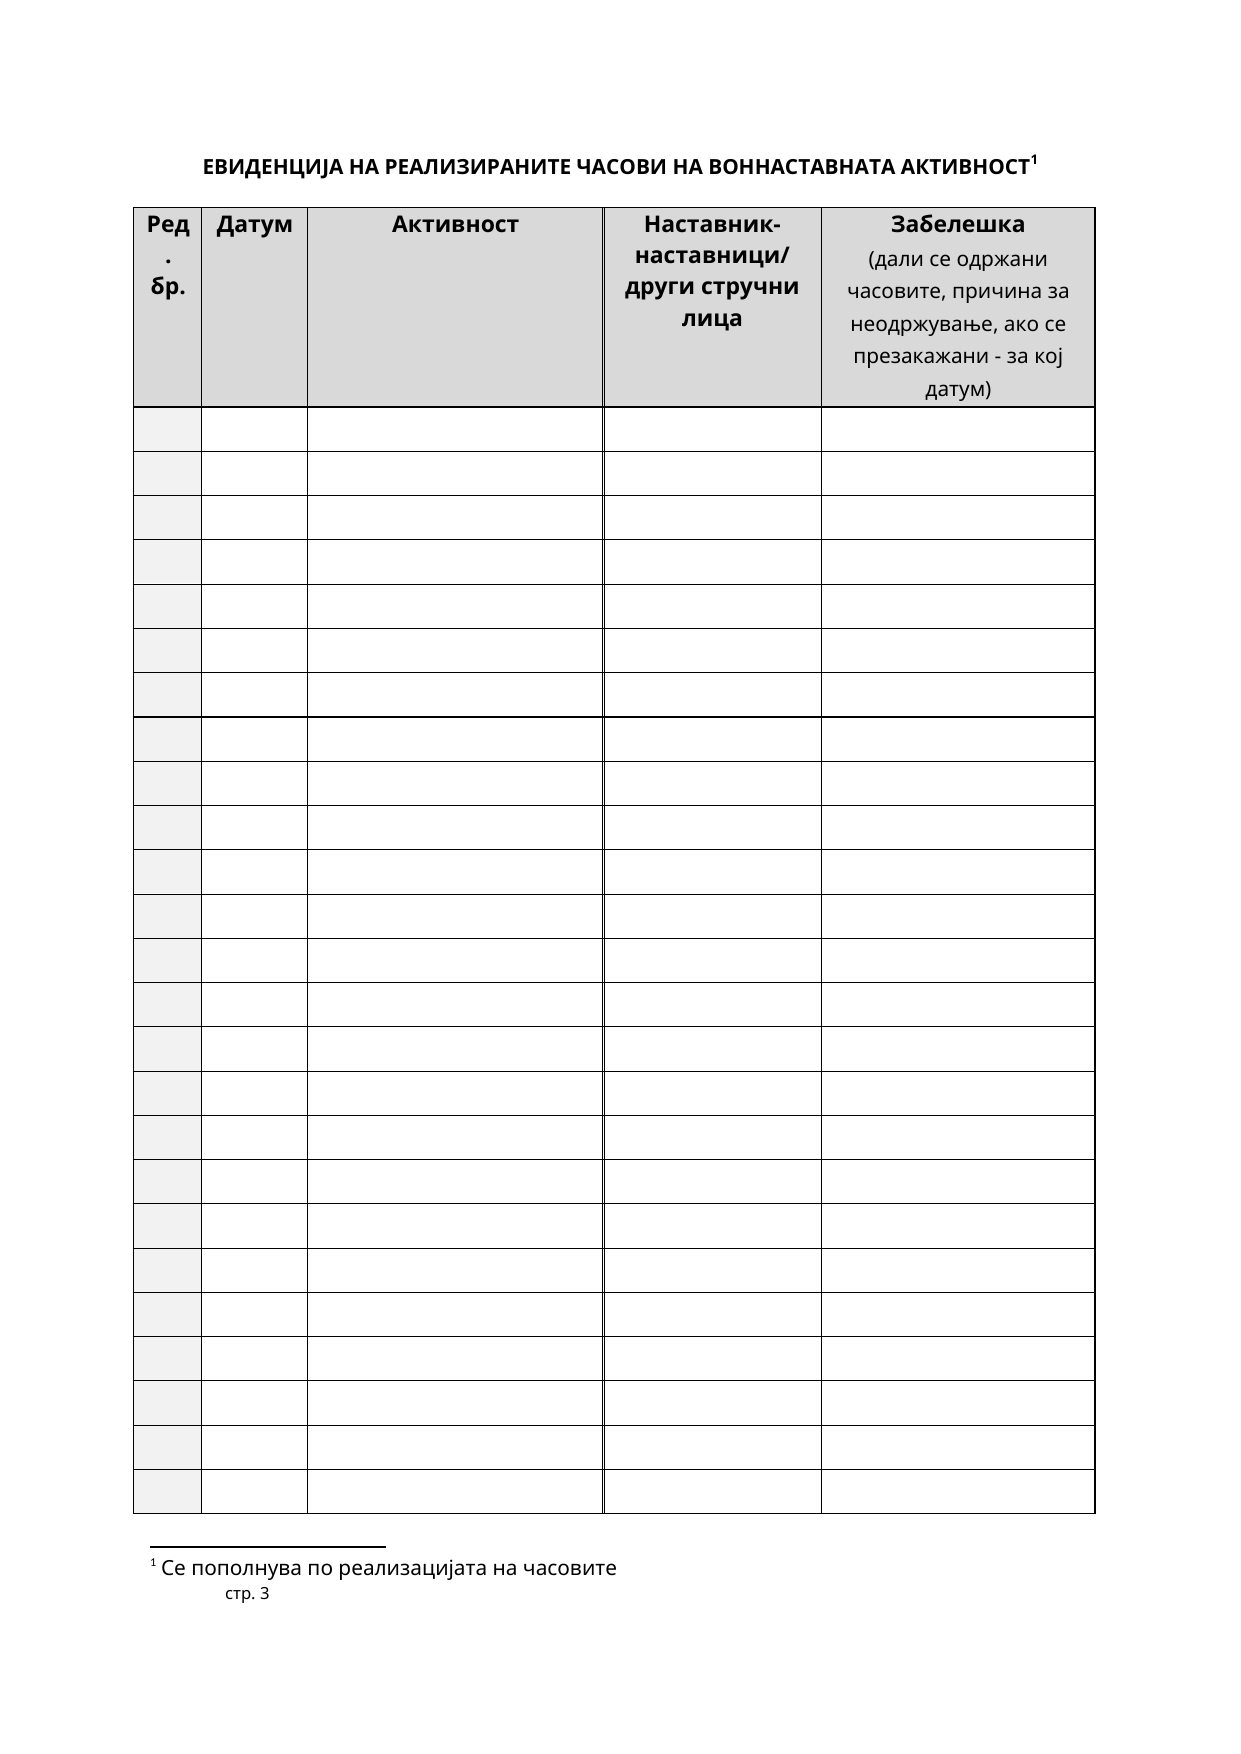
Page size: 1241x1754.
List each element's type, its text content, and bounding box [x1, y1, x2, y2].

table_cell [134, 540, 201, 583]
table_cell [134, 1293, 201, 1336]
table_cell [605, 1470, 821, 1513]
table_cell [308, 850, 602, 893]
table_cell [134, 1072, 201, 1115]
table_cell [202, 673, 307, 716]
table_cell [202, 983, 307, 1026]
table_cell [308, 1293, 602, 1336]
table_cell [822, 1470, 1094, 1513]
table_cell [605, 1426, 821, 1469]
table_cell [822, 983, 1094, 1026]
table_cell [308, 1249, 602, 1292]
table_cell [202, 452, 307, 495]
table_cell [134, 629, 201, 672]
table_cell [605, 850, 821, 893]
table_cell [308, 939, 602, 982]
table_cell [605, 1027, 821, 1071]
table_cell [822, 850, 1094, 893]
table_cell [202, 1426, 307, 1469]
table_cell [308, 1204, 602, 1248]
table_cell [605, 540, 821, 583]
table_cell [822, 718, 1094, 761]
table_cell [202, 1027, 307, 1071]
table_cell [308, 1116, 602, 1159]
table_cell [202, 806, 307, 849]
table_cell [822, 408, 1094, 451]
table_cell [202, 1337, 307, 1380]
table_cell [605, 806, 821, 849]
table_cell [605, 895, 821, 938]
table_cell [822, 1160, 1094, 1203]
table_cell [605, 718, 821, 761]
table_cell [822, 1204, 1094, 1248]
table_cell [822, 585, 1094, 628]
table_cell [308, 540, 602, 583]
table_cell [308, 1072, 602, 1115]
table_cell [822, 895, 1094, 938]
table_cell [134, 939, 201, 982]
table_cell [308, 452, 602, 495]
table_cell [202, 762, 307, 805]
table_cell [134, 1116, 201, 1159]
table_header Наставник-наставници/други стручни лица [605, 208, 821, 406]
table_cell [822, 1027, 1094, 1071]
table_cell [308, 496, 602, 539]
table_cell [605, 1293, 821, 1336]
table_cell [822, 1293, 1094, 1336]
table_cell [605, 1337, 821, 1380]
table_cell [605, 1072, 821, 1115]
table_cell [308, 1337, 602, 1380]
table_cell [202, 939, 307, 982]
table_cell [202, 585, 307, 628]
table_cell [134, 806, 201, 849]
table_header Датум [202, 208, 307, 406]
table_cell [308, 1381, 602, 1425]
table_cell [822, 1116, 1094, 1159]
table_cell [202, 1160, 307, 1203]
table_cell [605, 939, 821, 982]
table_cell [605, 1249, 821, 1292]
table_cell [605, 1116, 821, 1159]
table_cell [134, 983, 201, 1026]
table_cell [308, 1160, 602, 1203]
table_cell [605, 983, 821, 1026]
table_cell [202, 1470, 307, 1513]
table_cell [202, 850, 307, 893]
table_cell [605, 408, 821, 451]
table_cell [202, 1381, 307, 1425]
table_cell [822, 496, 1094, 539]
table_cell [308, 895, 602, 938]
table_cell [134, 496, 201, 539]
table_cell [605, 452, 821, 495]
table_cell [308, 629, 602, 672]
table_header Активност [308, 208, 602, 406]
table_cell [134, 1470, 201, 1513]
table_cell [308, 585, 602, 628]
table_cell [822, 806, 1094, 849]
table_cell [605, 496, 821, 539]
table_cell [822, 939, 1094, 982]
table_cell [605, 673, 821, 716]
table_cell [134, 1381, 201, 1425]
table_cell [134, 718, 201, 761]
table_cell [308, 983, 602, 1026]
table_cell [308, 1426, 602, 1469]
table_cell [202, 718, 307, 761]
table_cell [822, 1426, 1094, 1469]
table_cell [308, 718, 602, 761]
table_cell [134, 895, 201, 938]
table_cell [605, 762, 821, 805]
table_cell [134, 762, 201, 805]
table_cell [134, 1027, 201, 1071]
table_cell [134, 1426, 201, 1469]
table_cell [822, 1072, 1094, 1115]
table_cell [822, 629, 1094, 672]
table_cell [202, 1116, 307, 1159]
table_cell [202, 496, 307, 539]
table_cell [605, 1160, 821, 1203]
table_cell [308, 1027, 602, 1071]
table_cell [822, 540, 1094, 583]
table_cell [822, 1381, 1094, 1425]
table_cell [822, 673, 1094, 716]
table_cell [202, 629, 307, 672]
table_cell [308, 1470, 602, 1513]
table_cell [202, 1293, 307, 1336]
table_cell [134, 850, 201, 893]
table_cell [134, 673, 201, 716]
table_cell [822, 452, 1094, 495]
table_cell [202, 1072, 307, 1115]
table_cell [134, 1204, 201, 1248]
table_cell [822, 1249, 1094, 1292]
table_cell [308, 673, 602, 716]
table_cell [134, 585, 201, 628]
table_cell [134, 1160, 201, 1203]
table_cell [202, 895, 307, 938]
table_header Ред. бр. [134, 208, 201, 406]
table_cell [134, 452, 201, 495]
table_cell [134, 1337, 201, 1380]
table_cell [605, 1381, 821, 1425]
table_cell [134, 408, 201, 451]
table_cell [605, 585, 821, 628]
table_cell [202, 1204, 307, 1248]
table_cell [308, 762, 602, 805]
table_cell [605, 1204, 821, 1248]
table_cell [202, 1249, 307, 1292]
table_cell [134, 1249, 201, 1292]
table_header Забелешка (дали се одржани часовите, причина за неодржување, ако се презакажани - за кој датум) [822, 208, 1094, 406]
table_cell [308, 408, 602, 451]
table_cell [605, 629, 821, 672]
table_cell [308, 806, 602, 849]
table_cell [822, 1337, 1094, 1380]
table_cell [202, 540, 307, 583]
text ЕВИДЕНЦИЈА НА РЕАЛИЗИРАНИТЕ ЧАСОВИ НА ВОННАСТАВНАТА АКТИВНОСТ [150, 150, 1090, 181]
table_cell [202, 408, 307, 451]
table_cell [822, 762, 1094, 805]
